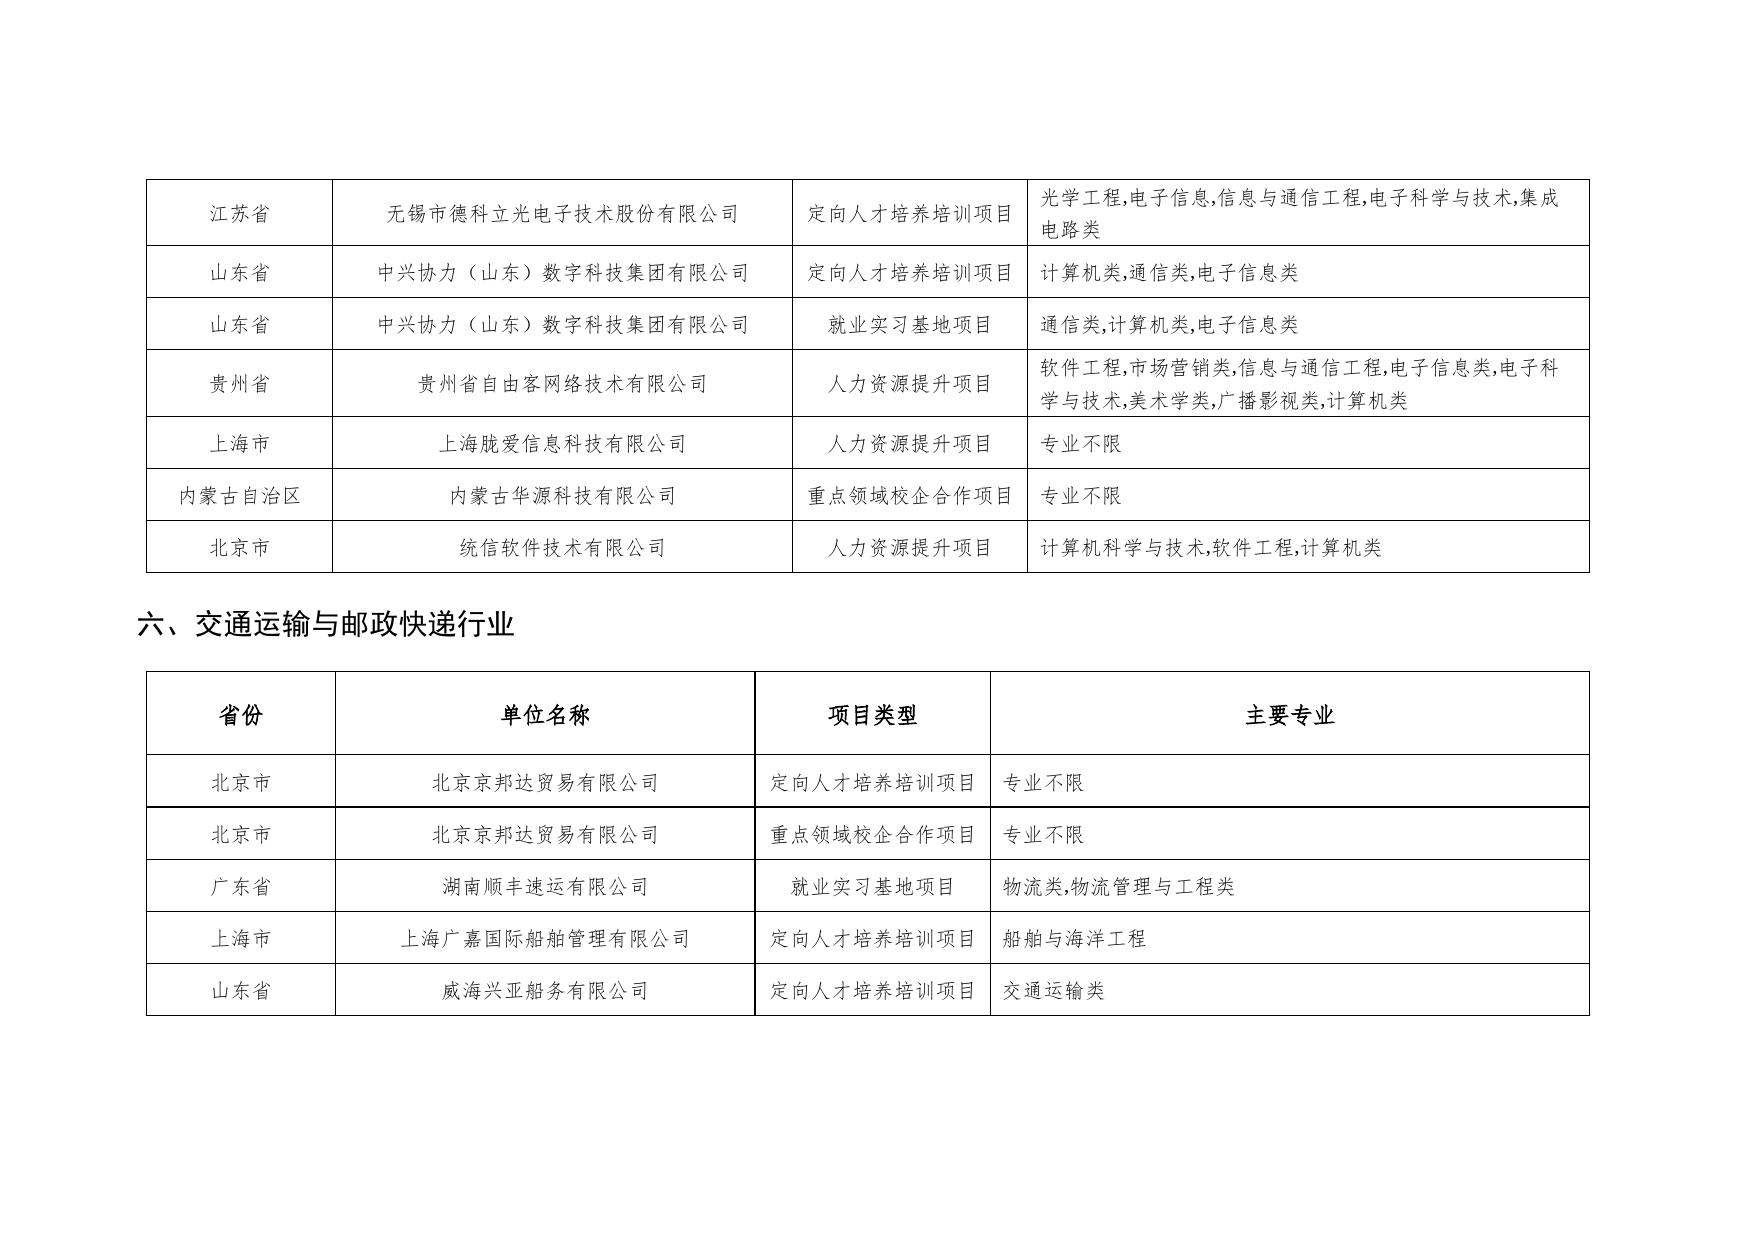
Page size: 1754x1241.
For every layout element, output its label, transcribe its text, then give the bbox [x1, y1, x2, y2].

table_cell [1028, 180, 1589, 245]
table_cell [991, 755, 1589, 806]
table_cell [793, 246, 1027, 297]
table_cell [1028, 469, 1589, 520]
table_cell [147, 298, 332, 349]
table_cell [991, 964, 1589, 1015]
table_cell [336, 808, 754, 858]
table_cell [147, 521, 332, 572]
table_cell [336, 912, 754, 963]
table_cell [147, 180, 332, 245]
text 六、交通运输与邮政快递行业 [136, 589, 1618, 655]
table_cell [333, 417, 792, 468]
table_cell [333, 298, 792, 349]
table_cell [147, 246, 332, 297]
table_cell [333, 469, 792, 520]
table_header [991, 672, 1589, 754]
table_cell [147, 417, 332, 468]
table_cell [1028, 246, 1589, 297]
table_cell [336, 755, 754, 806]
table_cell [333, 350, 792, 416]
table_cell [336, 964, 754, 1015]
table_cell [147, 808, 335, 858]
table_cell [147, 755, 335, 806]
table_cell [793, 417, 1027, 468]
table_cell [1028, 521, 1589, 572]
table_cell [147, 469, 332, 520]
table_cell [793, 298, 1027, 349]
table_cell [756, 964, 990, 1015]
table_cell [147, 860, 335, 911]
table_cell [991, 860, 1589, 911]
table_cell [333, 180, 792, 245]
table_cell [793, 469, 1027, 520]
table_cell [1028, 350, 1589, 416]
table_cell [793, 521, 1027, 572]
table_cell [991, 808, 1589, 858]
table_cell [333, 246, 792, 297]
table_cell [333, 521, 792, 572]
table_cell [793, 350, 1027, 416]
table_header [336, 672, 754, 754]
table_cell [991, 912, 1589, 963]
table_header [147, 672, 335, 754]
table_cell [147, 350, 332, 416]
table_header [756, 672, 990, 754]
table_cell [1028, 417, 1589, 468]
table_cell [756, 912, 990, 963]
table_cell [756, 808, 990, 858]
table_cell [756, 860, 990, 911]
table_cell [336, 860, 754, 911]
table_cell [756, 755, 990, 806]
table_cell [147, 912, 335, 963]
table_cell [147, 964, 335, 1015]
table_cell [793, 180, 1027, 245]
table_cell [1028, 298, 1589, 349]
